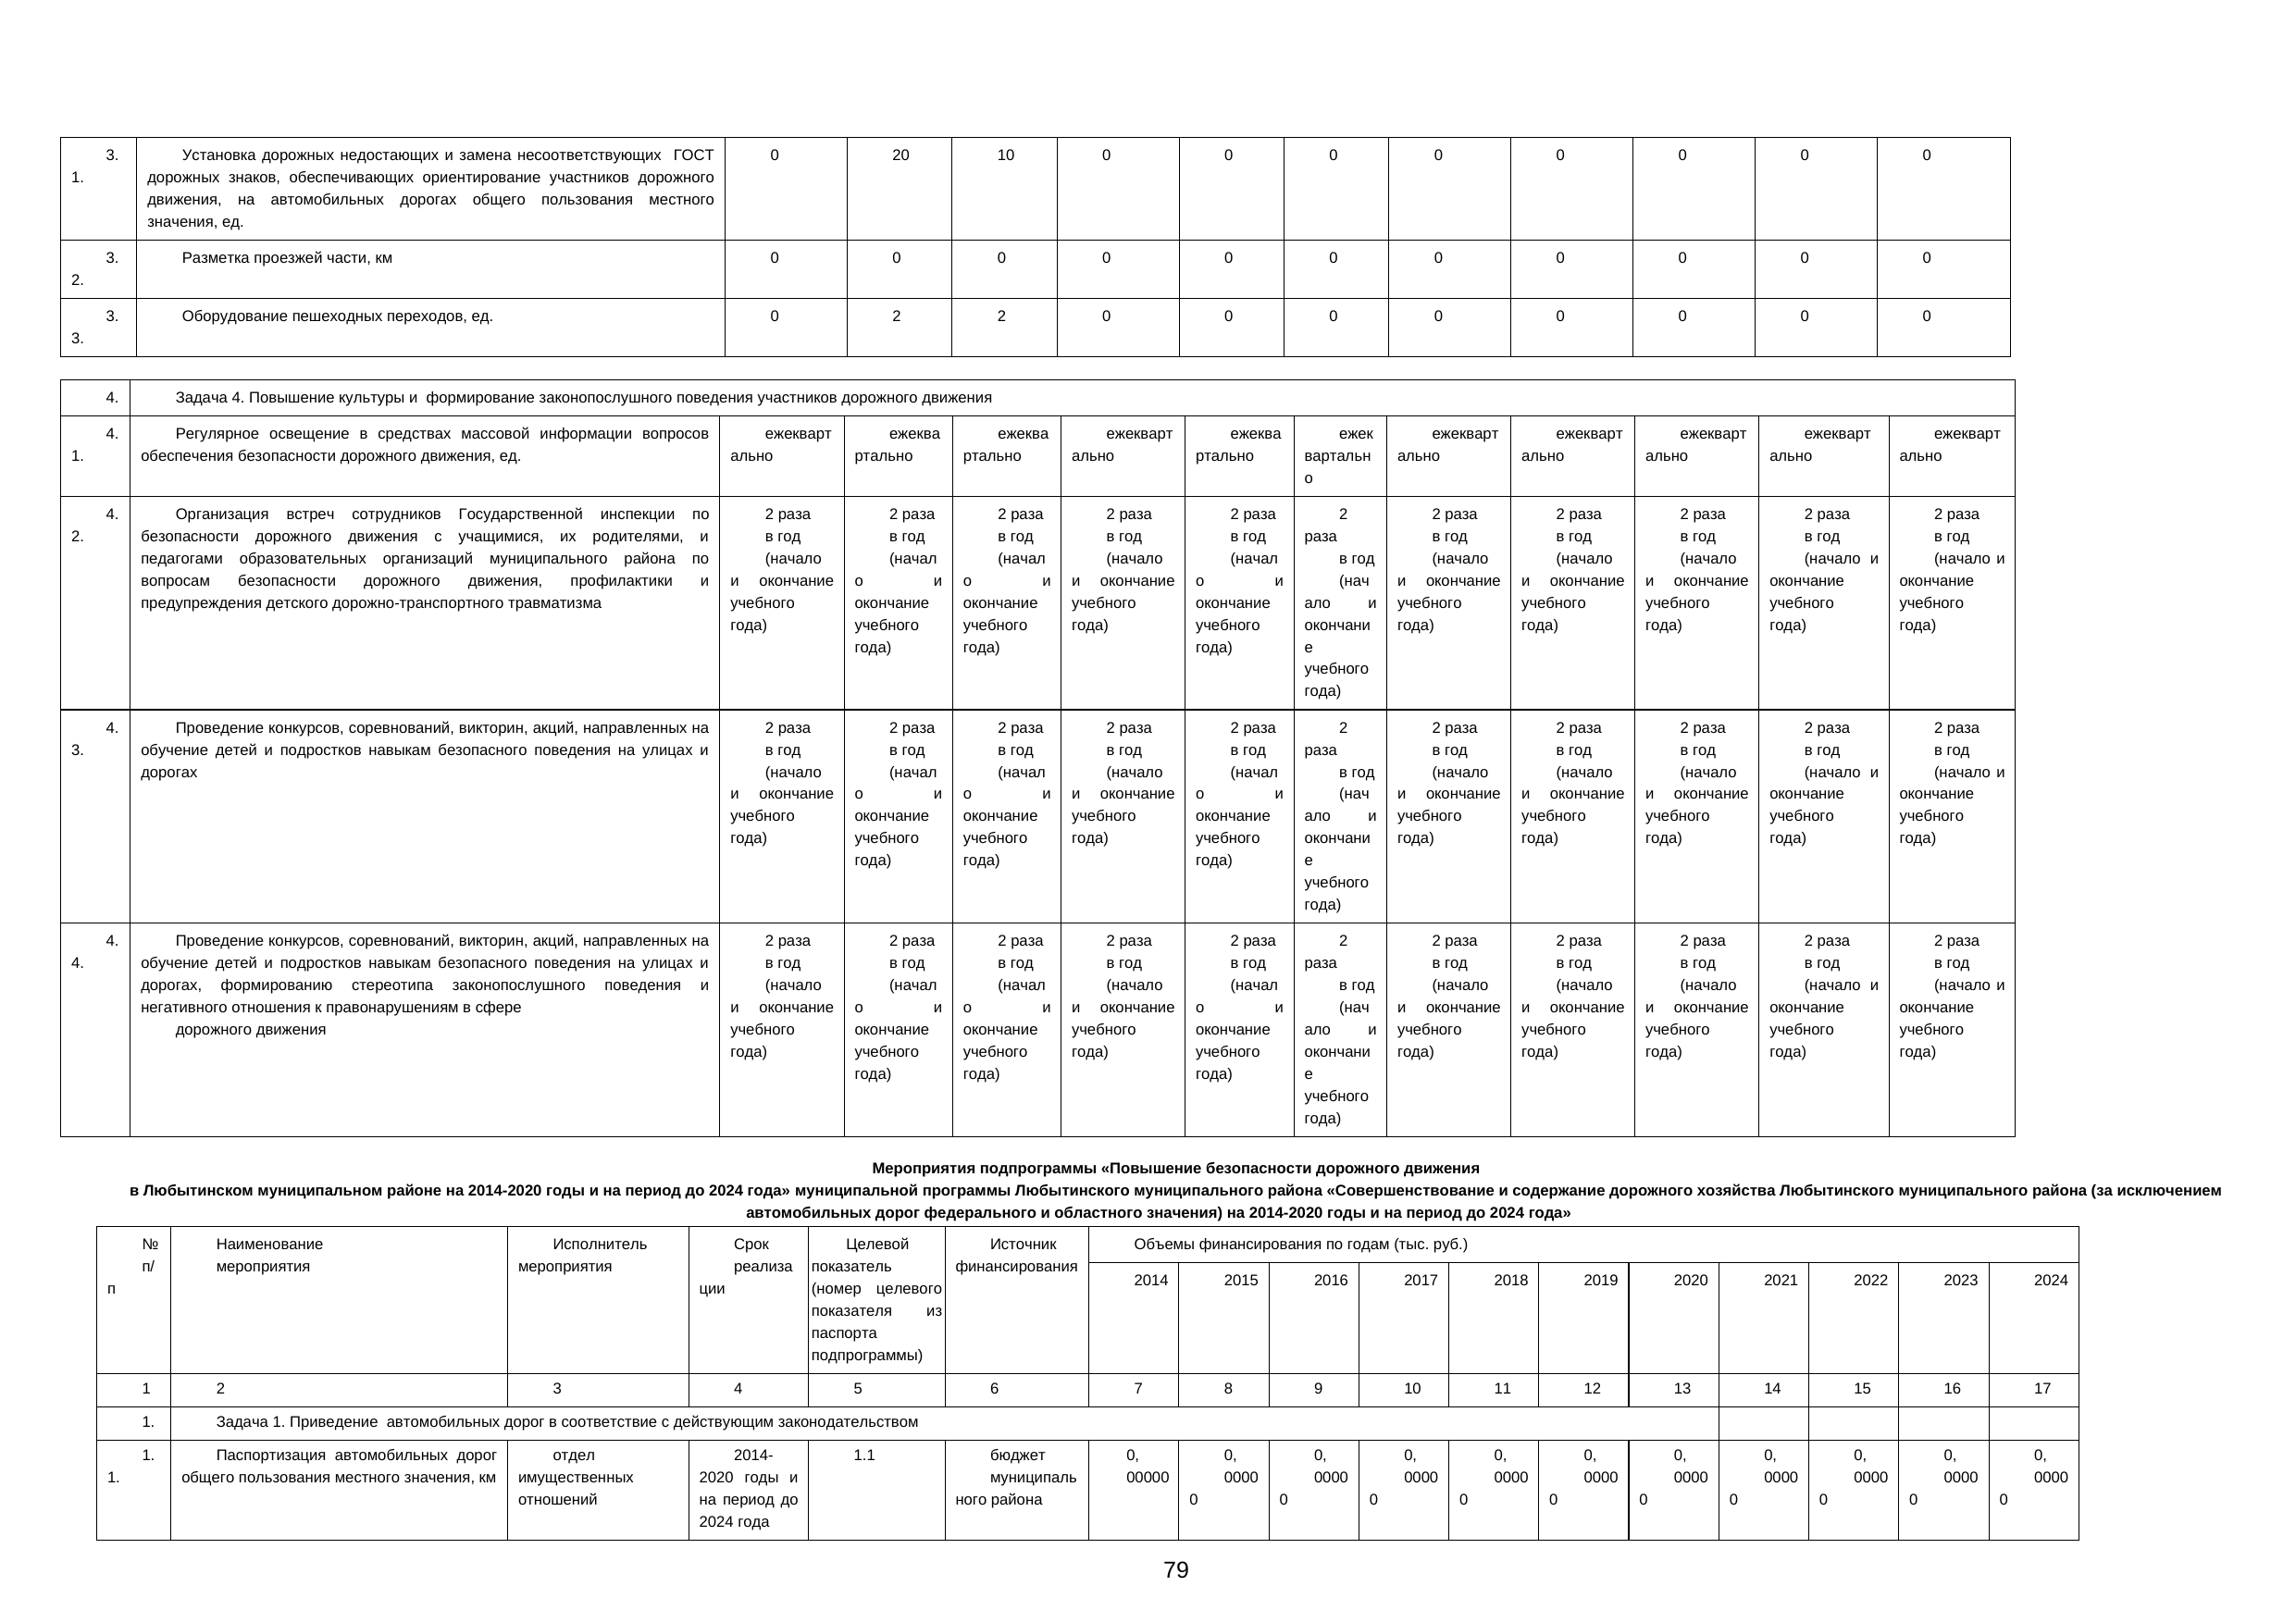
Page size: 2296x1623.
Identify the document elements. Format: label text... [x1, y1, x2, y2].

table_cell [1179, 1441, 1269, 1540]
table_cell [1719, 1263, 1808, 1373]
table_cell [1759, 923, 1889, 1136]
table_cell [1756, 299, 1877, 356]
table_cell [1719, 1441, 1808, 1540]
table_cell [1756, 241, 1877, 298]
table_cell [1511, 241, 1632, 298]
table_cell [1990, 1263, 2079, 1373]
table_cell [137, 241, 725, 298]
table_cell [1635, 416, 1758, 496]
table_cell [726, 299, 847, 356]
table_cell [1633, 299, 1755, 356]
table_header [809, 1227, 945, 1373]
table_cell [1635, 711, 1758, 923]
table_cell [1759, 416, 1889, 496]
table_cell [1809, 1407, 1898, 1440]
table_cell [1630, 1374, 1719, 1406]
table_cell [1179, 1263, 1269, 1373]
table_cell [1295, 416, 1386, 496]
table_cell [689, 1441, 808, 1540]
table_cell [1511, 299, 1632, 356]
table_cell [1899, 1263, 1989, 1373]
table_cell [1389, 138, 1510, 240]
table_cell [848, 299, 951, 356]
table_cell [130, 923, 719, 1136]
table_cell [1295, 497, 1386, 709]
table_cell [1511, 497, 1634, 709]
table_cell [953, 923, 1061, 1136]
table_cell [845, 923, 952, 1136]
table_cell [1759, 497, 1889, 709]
text в Любытинском муниципальном районе на 2014-2020 годы и на период до 2024 года» муниципальной программы Любытинского муниципального района «Совершенствование и содержание дорожного хозяйства Любытинского муниципального района (за исключением автомобильных дорог федерального и областного значения) на 2014-2020 годы и на период до 2024 года» [71, 1182, 2246, 1221]
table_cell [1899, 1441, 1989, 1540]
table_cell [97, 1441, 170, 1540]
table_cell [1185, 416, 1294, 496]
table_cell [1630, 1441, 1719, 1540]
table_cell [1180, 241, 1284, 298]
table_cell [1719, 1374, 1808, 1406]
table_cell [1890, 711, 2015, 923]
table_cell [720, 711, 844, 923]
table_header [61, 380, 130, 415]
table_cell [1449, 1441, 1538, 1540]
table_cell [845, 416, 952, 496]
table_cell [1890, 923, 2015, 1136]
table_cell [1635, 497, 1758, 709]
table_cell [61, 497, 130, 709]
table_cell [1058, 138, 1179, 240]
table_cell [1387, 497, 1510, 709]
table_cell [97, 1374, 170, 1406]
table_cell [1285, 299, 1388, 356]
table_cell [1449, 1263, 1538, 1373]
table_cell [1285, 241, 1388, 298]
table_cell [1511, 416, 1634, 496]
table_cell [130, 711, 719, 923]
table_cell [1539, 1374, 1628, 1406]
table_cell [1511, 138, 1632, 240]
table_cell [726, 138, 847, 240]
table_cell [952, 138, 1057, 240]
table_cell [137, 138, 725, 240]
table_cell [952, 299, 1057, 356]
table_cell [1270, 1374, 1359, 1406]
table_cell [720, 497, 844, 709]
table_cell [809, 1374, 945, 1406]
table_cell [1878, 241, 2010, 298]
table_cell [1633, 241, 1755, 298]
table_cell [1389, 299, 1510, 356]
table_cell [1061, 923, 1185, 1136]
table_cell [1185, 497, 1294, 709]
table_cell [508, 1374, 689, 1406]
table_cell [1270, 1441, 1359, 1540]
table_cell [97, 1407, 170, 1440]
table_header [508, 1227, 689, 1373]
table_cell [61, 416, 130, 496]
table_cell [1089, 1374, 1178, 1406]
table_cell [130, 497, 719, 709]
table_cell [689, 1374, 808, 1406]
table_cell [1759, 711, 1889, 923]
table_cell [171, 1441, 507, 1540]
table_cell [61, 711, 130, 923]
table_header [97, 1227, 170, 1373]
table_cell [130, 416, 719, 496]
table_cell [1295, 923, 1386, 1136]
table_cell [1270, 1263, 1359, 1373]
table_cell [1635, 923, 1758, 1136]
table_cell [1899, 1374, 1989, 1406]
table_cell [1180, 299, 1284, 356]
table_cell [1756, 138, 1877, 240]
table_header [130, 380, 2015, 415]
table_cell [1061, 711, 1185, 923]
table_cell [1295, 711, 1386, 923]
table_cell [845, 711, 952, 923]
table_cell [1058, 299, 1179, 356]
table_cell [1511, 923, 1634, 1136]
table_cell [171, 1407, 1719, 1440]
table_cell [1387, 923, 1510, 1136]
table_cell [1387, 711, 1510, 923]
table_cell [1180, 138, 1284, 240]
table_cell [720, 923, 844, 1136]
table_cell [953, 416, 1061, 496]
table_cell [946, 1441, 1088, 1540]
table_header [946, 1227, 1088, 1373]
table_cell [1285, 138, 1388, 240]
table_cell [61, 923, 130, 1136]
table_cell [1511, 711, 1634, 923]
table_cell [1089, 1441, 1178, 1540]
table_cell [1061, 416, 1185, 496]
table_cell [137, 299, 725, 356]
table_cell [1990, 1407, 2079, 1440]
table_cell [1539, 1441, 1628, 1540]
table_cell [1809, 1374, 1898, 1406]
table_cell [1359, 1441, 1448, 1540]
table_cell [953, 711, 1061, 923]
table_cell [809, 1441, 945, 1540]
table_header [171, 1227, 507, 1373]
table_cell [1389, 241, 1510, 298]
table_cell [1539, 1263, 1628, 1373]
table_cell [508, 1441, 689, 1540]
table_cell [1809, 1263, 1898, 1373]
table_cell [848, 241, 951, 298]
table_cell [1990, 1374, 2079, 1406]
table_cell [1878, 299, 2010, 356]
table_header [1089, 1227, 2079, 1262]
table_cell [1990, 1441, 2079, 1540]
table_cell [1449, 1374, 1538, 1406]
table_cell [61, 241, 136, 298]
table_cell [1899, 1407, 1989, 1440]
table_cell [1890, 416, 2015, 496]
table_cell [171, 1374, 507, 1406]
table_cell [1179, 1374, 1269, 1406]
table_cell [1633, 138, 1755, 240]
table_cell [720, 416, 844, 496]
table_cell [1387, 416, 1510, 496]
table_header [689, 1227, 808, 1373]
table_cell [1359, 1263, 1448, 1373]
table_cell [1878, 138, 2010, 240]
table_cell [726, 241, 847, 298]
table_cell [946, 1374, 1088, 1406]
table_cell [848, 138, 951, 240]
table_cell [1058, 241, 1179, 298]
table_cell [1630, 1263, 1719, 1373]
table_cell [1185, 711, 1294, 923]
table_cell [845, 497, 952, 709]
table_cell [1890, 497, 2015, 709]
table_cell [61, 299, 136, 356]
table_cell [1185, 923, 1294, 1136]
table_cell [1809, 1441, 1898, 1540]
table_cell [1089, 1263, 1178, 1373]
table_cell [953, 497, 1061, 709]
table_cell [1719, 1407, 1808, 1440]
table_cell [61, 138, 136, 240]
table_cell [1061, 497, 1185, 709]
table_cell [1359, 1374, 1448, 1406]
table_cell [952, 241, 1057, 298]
text Мероприятия подпрограммы «Повышение безопасности дорожного движения [71, 1159, 2246, 1177]
